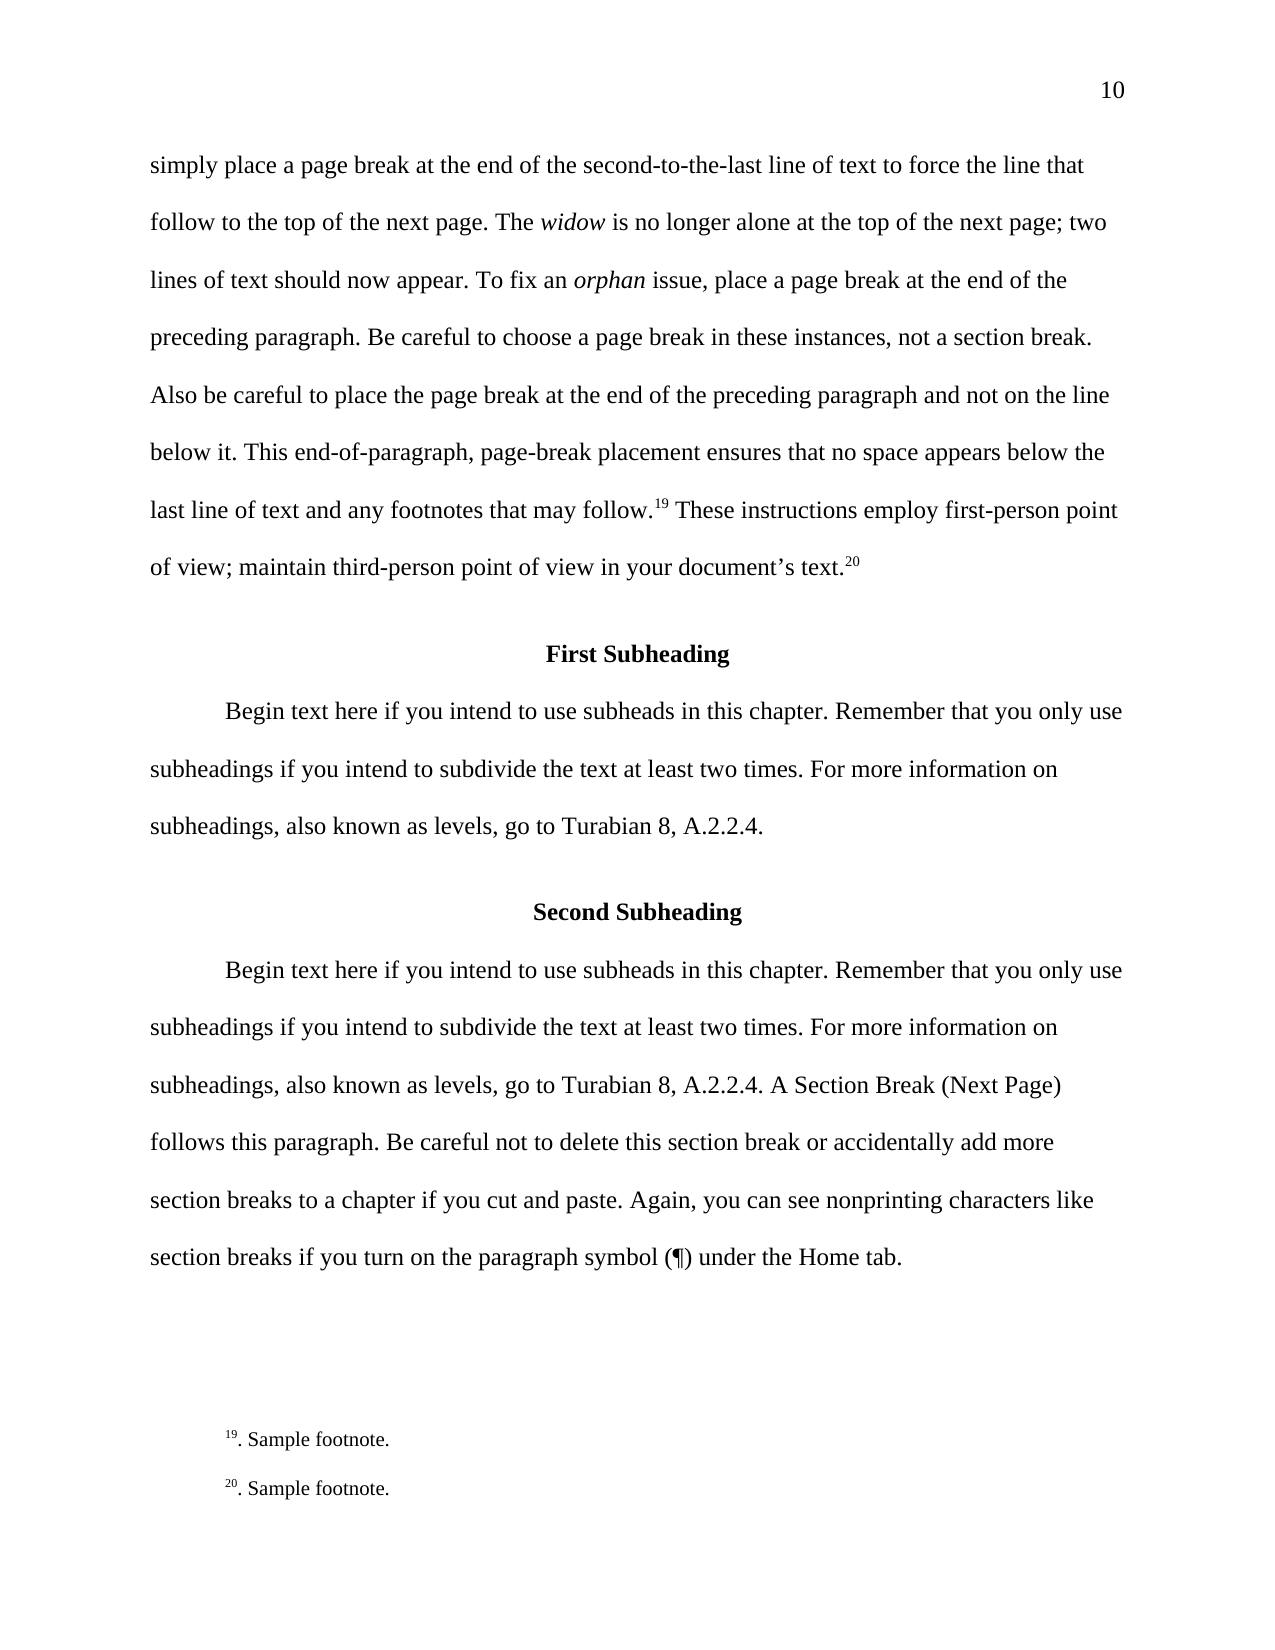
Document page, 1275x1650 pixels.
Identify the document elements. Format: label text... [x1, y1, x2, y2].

text Second Subheading [150, 897, 1125, 926]
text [150, 150, 1125, 581]
text Begin text here if you intend to use subheads in this chapter. Remember that you only use subheadings if you intend to subdivide the text at least two times. For more information on subheadings, also known as levels, go to Turabian 8, A.2.2.4. A Section Break (Next Page) follows this paragraph. Be careful not to delete this section break or accidentally add more section breaks to a chapter if you cut and paste. Again, you can see nonprinting characters like section breaks if you turn on the paragraph symbol (¶) under the Home tab. [150, 955, 1125, 1271]
text Begin text here if you intend to use subheads in this chapter. Remember that you only use subheadings if you intend to subdivide the text at least two times. For more information on subheadings, also known as levels, go to Turabian 8, A.2.2.4. [150, 696, 1125, 840]
text First Subheading [150, 639, 1125, 667]
